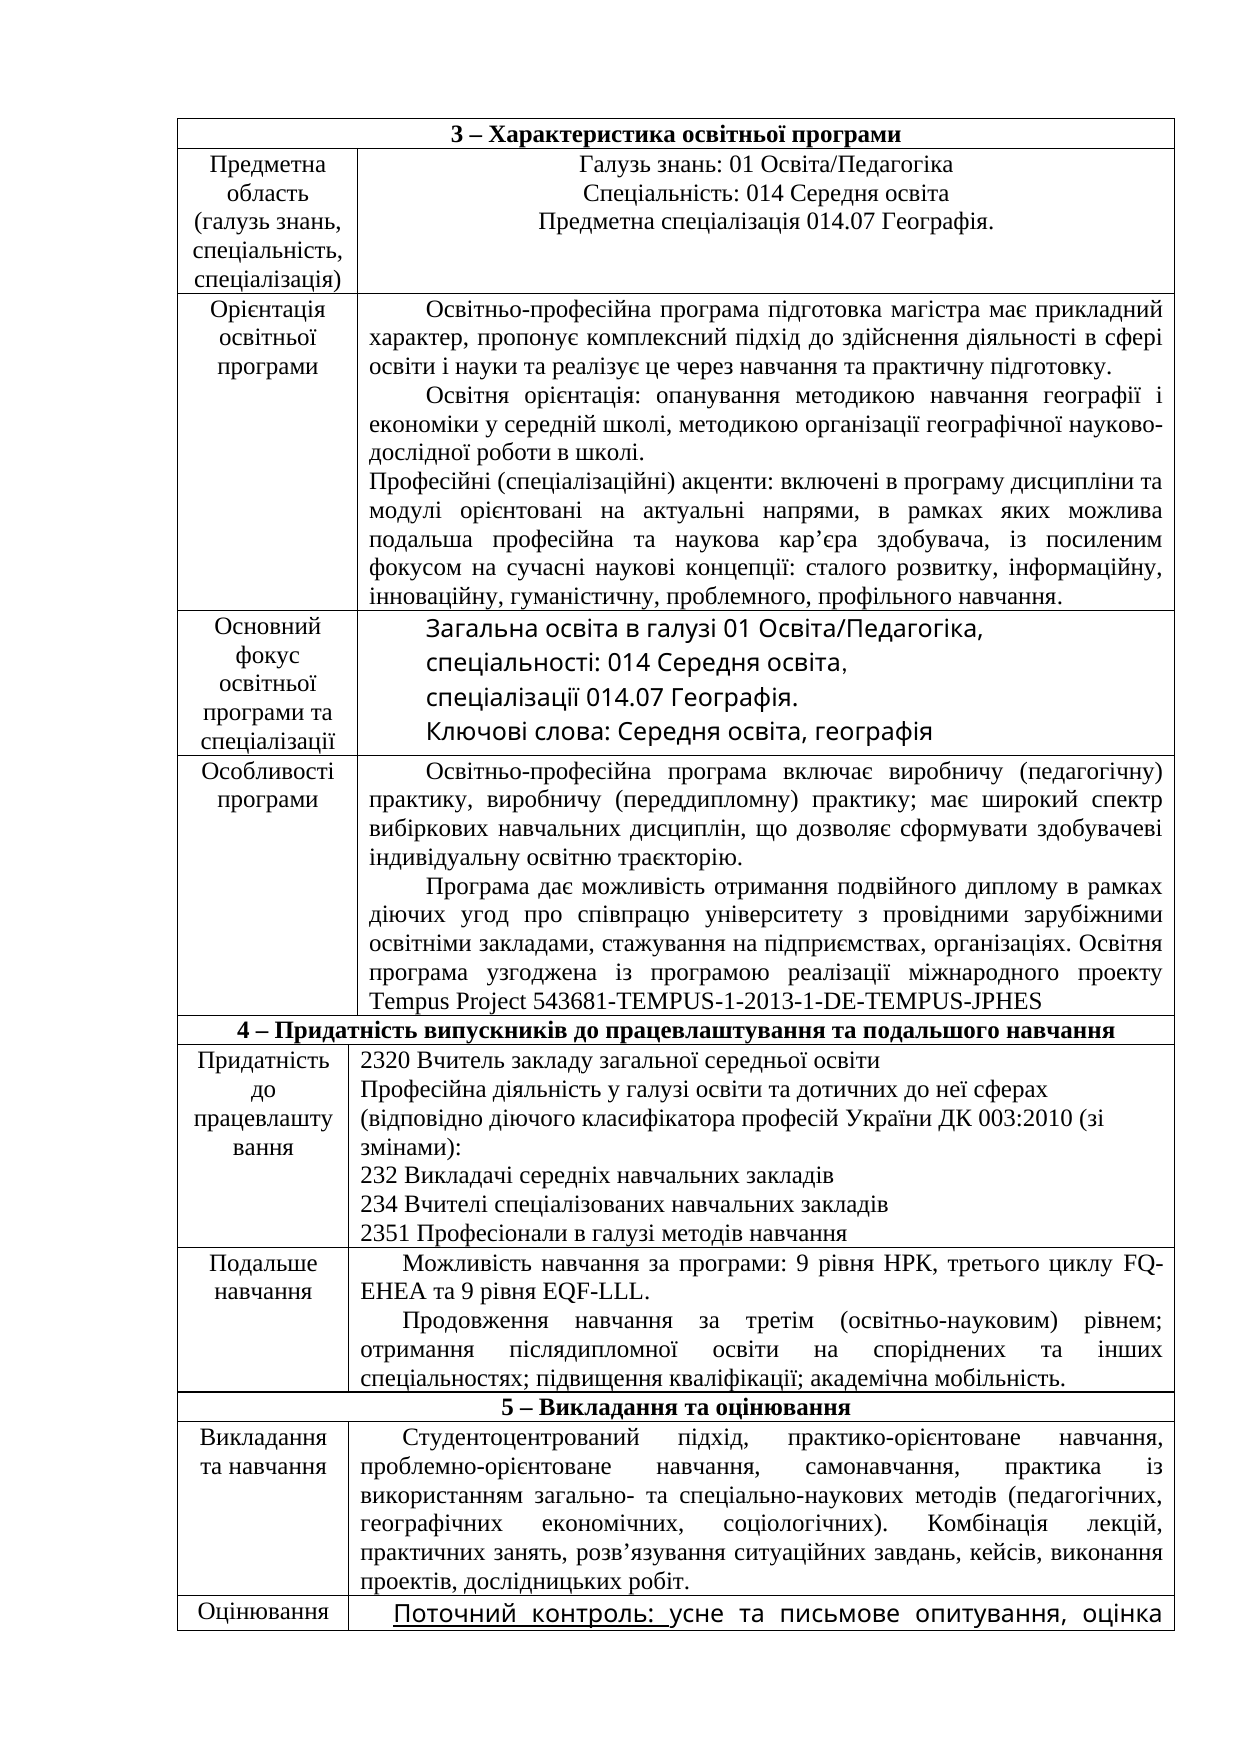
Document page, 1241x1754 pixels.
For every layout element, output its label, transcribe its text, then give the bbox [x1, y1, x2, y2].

table_cell Загальна освіта в галузі 01 Освіта/Педагогіка, спеціальності: 014 Середня освіта, спеціалізації 014.07 Географія. Ключові слова: Середня освіта, географія [358, 611, 1174, 755]
table_cell Можливість навчання за програми: 9 рівня НРК, третього циклу FQ-EHEA та 9 рівня EQF-LLL. Продовження навчання за третім (освітньо-науковим) рівнем; отримання післядипломної освіти на споріднених та інших спеціальностях; підвищення кваліфікації; академічна мобільність. [349, 1248, 1174, 1391]
table_cell Освітньо-професійна програма підготовка магістра має прикладний характер, пропонує комплексний підхід до здійснення діяльності в сфері освіти і науки та реалізує це через навчання та практичну підготовку. Освітня орієнтація: опанування методикою навчання географії і економіки у середній школі, методикою організації географічної науково-дослідної роботи в школі. Професійні (спеціалізаційні) акценти: включені в програму дисципліни та модулі орієнтовані на актуальні напрями, в рамках яких можлива подальша професійна та наукова кар’єра здобувача, із посиленим фокусом на сучасні наукові концепції: сталого розвитку, інформаційну, інноваційну, гуманістичну, проблемного, профільного навчання. [358, 294, 1174, 610]
table_cell Основний фокус освітньої програми та спеціалізації [178, 611, 357, 755]
table_cell 5 – Викладання та оцінювання [178, 1393, 1174, 1421]
table_cell Предметна область (галузь знань, спеціальність, спеціалізація) [178, 149, 357, 293]
table_cell Оцінювання [178, 1596, 348, 1630]
table_cell Орієнтація освітньої програми [178, 294, 357, 610]
table_cell Освітньо-професійна програма включає виробничу (педагогічну) практику, виробничу (переддипломну) практику; має широкий спектр вибіркових навчальних дисциплін, що дозволяє сформувати здобувачеві індивідуальну освітню траєкторію. Програма дає можливість отримання подвійного диплому в рамках діючих угод про співпрацю університету з провідними зарубіжними освітніми закладами, стажування на підприємствах, організаціях. Освітня програма узгоджена із програмою реалізації міжнародного проекту Tempus Project 543681-TEMPUS-1-2013-1-DE-TEMPUS-JPHES [358, 756, 1174, 1014]
table_cell 3 – Характеристика освітньої програми [178, 119, 1174, 148]
table_cell Особливості програми [178, 756, 357, 1014]
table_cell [349, 1596, 1174, 1630]
table_cell Подальше навчання [178, 1248, 348, 1391]
table_cell Галузь знань: 01 Освіта/Педагогіка Спеціальність: 014 Середня освіта Предметна спеціалізація 014.07 Географія. [358, 149, 1174, 293]
table_cell 2320 Вчитель закладу загальної середньої освіти Професійна діяльність у галузі освіти та дотичних до неї сферах (відповідно діючого класифікатора професій України ДК 003:2010 (зі змінами): 232 Викладачі середніх навчальних закладів 234 Вчителі спеціалізованих навчальних закладів 2351 Професіонали в галузі методів навчання [349, 1045, 1174, 1247]
table_cell Студентоцентрований підхід, практико-орієнтоване навчання, проблемно-орієнтоване навчання, самонавчання, практика із використанням загально- та спеціально-наукових методів (педагогічних, географічних економічних, соціологічних). Комбінація лекцій, практичних занять, розв’язування ситуаційних завдань, кейсів, виконання проектів, дослідницьких робіт. [349, 1422, 1174, 1595]
table_cell Придатність до працевлаштування [178, 1045, 348, 1247]
table_cell Викладання та навчання [178, 1422, 348, 1595]
table_cell 4 – Придатність випускників до працевлаштування та подальшого навчання [178, 1016, 1174, 1044]
